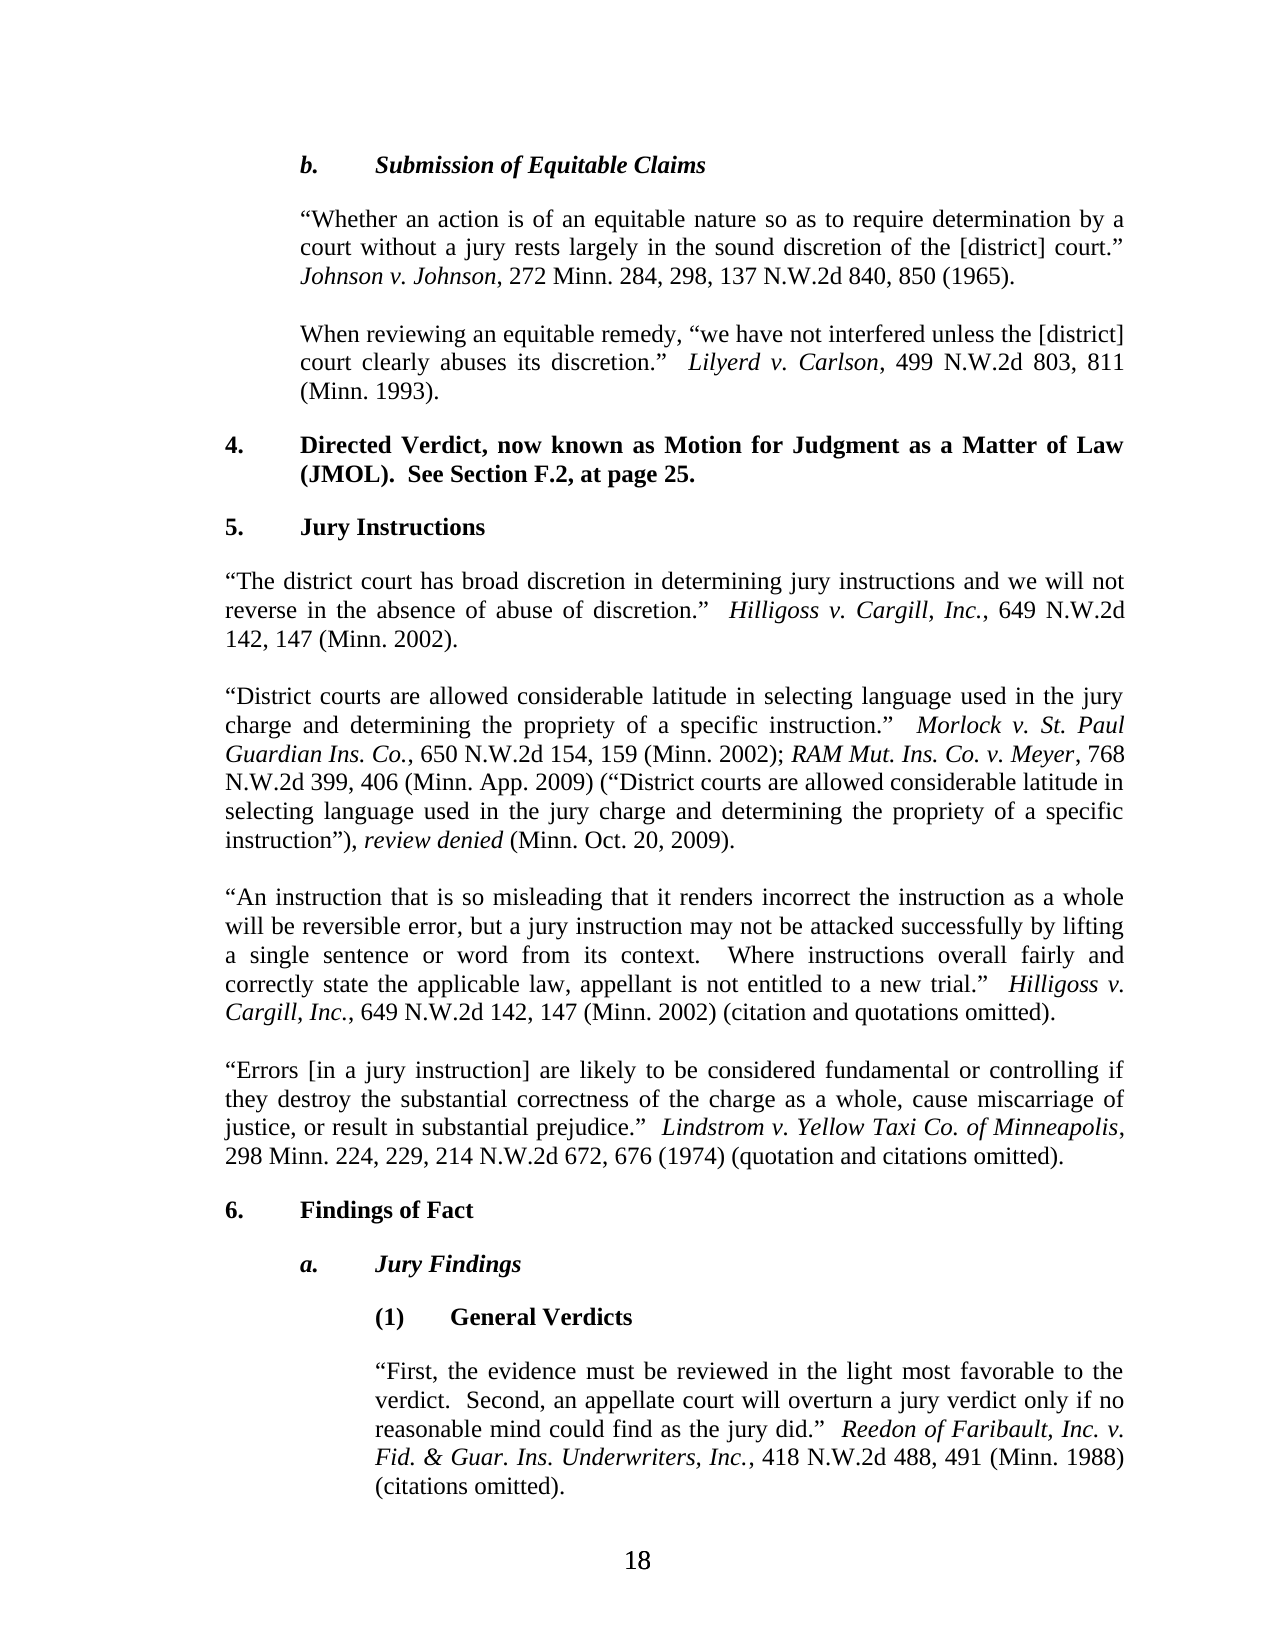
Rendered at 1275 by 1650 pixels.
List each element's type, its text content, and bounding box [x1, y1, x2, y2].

text “Whether an action is of an equitable nature so as to require determination by a court without a jury rests largely in the sound discretion of the [district] court.” Johnson v. Johnson, 272 Minn. 284, 298, 137 N.W.2d 840, 850 (1965). [300, 204, 1125, 290]
text When reviewing an equitable remedy, “we have not interfered unless the [district] court clearly abuses its discretion.” Lilyerd v. Carlson, 499 N.W.2d 803, 811 (Minn. 1993). [300, 319, 1125, 405]
text “First, the evidence must be reviewed in the light most favorable to the verdict. Second, an appellate court will overturn a jury verdict only if no reasonable mind could find as the jury did.” Reedon of Faribault, Inc. v. Fid. & Guar. Ins. Underwriters, Inc., 418 N.W.2d 488, 491 (Minn. 1988) (citations omitted). [375, 1356, 1125, 1500]
subtitle 4. Directed Verdict, now known as Motion for Judgment as a Matter of Law (JMOL). See Section F.2, at page 25. [225, 430, 1125, 487]
subtitle a. Jury Findings [300, 1249, 1125, 1277]
text “Errors [in a jury instruction] are likely to be considered fundamental or controlling if they destroy the substantial correctness of the charge as a whole, cause miscarriage of justice, or result in substantial prejudice.” Lindstrom v. Yellow Taxi Co. of Minneapolis, 298 Minn. 224, 229, 214 N.W.2d 672, 676 (1974) (quotation and citations omitted). [225, 1055, 1125, 1170]
subtitle (1) General Verdicts [375, 1302, 1125, 1331]
text “An instruction that is so misleading that it renders incorrect the instruction as a whole will be reversible error, but a jury instruction may not be attacked successfully by lifting a single sentence or word from its context. Where instructions overall fairly and correctly state the applicable law, appellant is not entitled to a new trial.” Hilligoss v. Cargill, Inc., 649 N.W.2d 142, 147 (Minn. 2002) (citation and quotations omitted). [225, 882, 1125, 1026]
subtitle 6. Findings of Fact [225, 1195, 1125, 1224]
text “District courts are allowed considerable latitude in selecting language used in the jury charge and determining the propriety of a specific instruction.” Morlock v. St. Paul Guardian Ins. Co., 650 N.W.2d 154, 159 (Minn. 2002); RAM Mut. Ins. Co. v. Meyer, 768 N.W.2d 399, 406 (Minn. App. 2009) (“District courts are allowed considerable latitude in selecting language used in the jury charge and determining the propriety of a specific instruction”), review denied (Minn. Oct. 20, 2009). [225, 681, 1125, 854]
text “The district court has broad discretion in determining jury instructions and we will not reverse in the absence of abuse of discretion.” Hilligoss v. Cargill, Inc., 649 N.W.2d 142, 147 (Minn. 2002). [225, 566, 1125, 652]
subtitle b. Submission of Equitable Claims [300, 150, 1125, 179]
subtitle 5. Jury Instructions [225, 512, 1125, 541]
